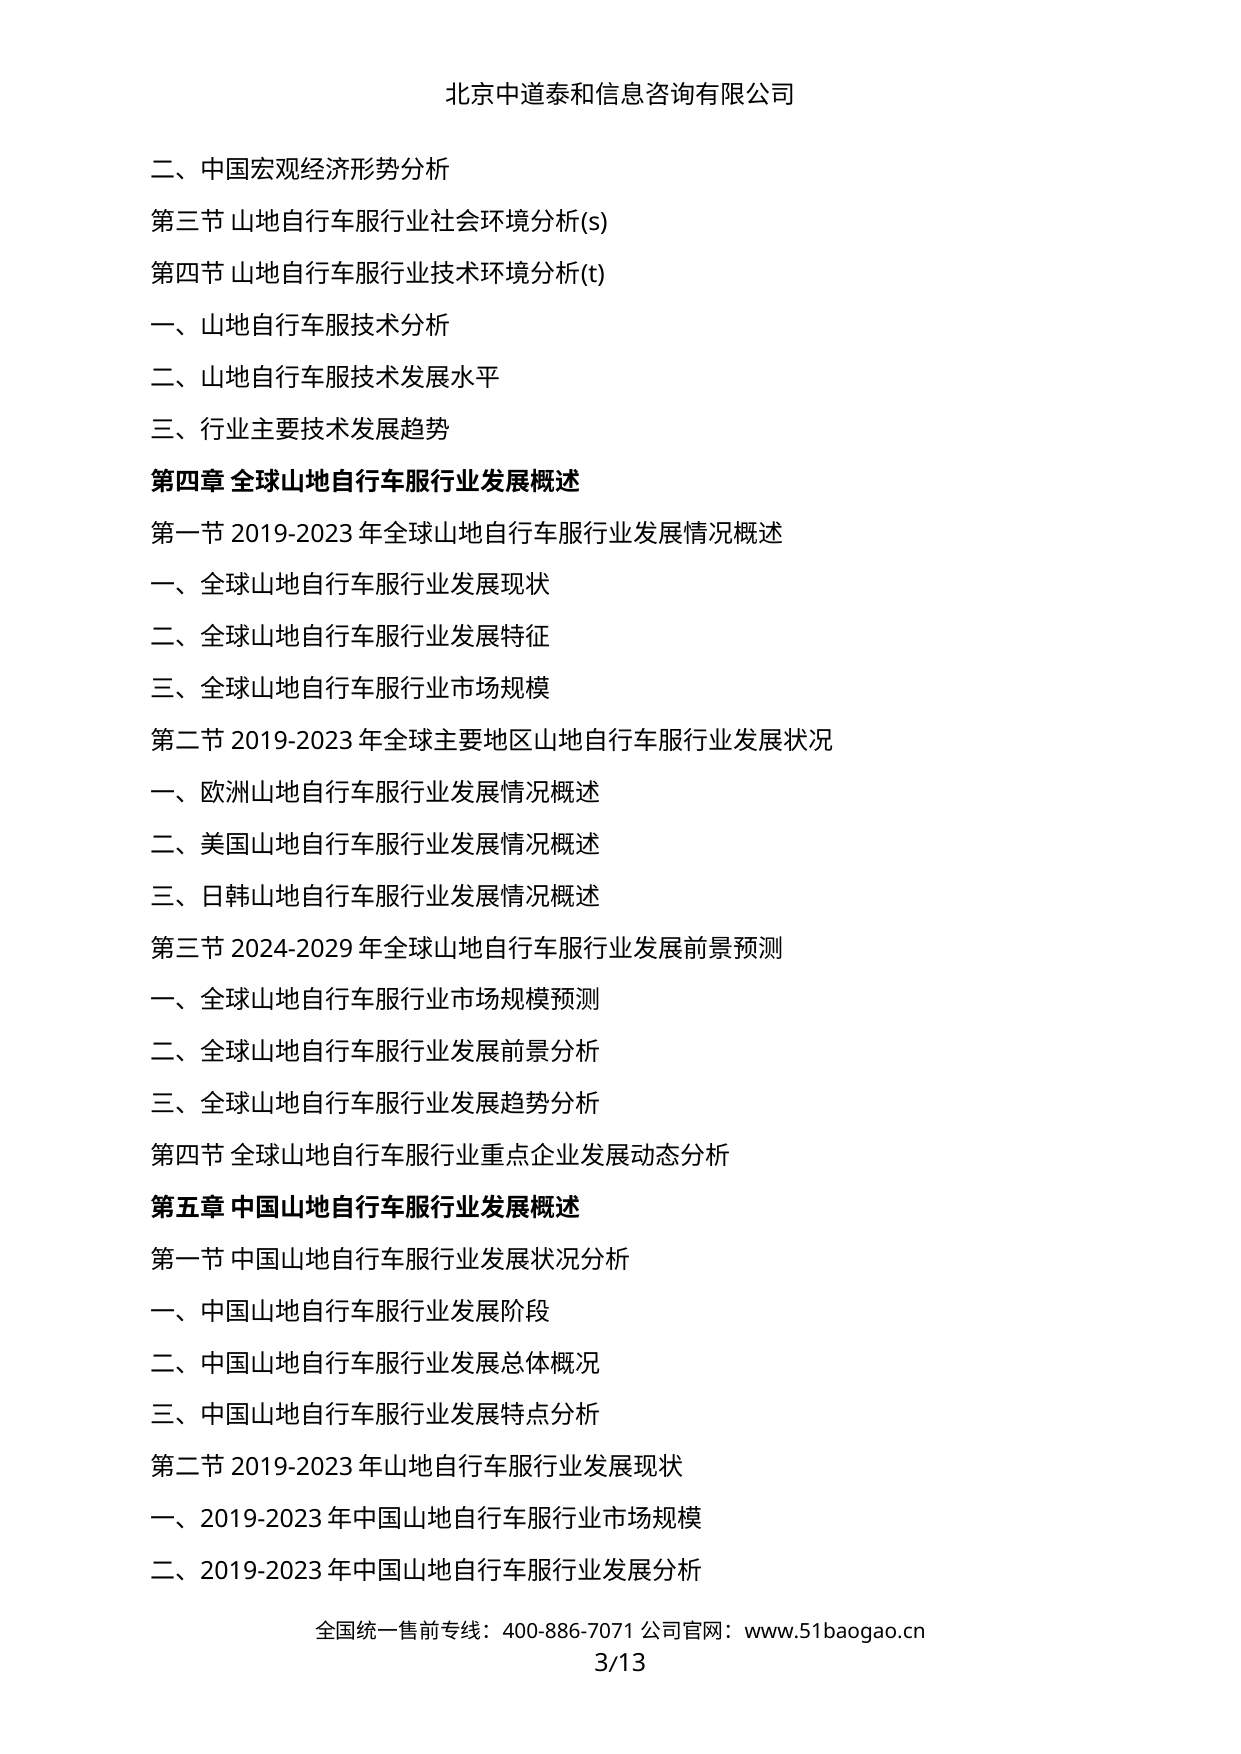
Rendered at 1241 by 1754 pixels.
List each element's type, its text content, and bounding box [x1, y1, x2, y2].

text 第一节 中国山地自行车服行业发展状况分析 [150, 1239, 1090, 1276]
text 一、中国山地自行车服行业发展阶段 [150, 1291, 1090, 1327]
text 二、全球山地自行车服行业发展特征 [150, 617, 1090, 653]
text 二、中国宏观经济形势分析 [150, 150, 1090, 186]
text 一、山地自行车服技术分析 [150, 306, 1090, 342]
text 第四章 全球山地自行车服行业发展概述 [150, 461, 1090, 497]
text 第二节 2019-2023年山地自行车服行业发展现状 [150, 1447, 1090, 1483]
text 第三节 2024-2029年全球山地自行车服行业发展前景预测 [150, 928, 1090, 964]
text 第二节 2019-2023年全球主要地区山地自行车服行业发展状况 [150, 721, 1090, 757]
text 三、行业主要技术发展趋势 [150, 409, 1090, 446]
text 第四节 全球山地自行车服行业重点企业发展动态分析 [150, 1136, 1090, 1172]
text 第三节 山地自行车服行业社会环境分析(s) [150, 202, 1090, 238]
text 二、全球山地自行车服行业发展前景分析 [150, 1032, 1090, 1068]
text 三、全球山地自行车服行业发展趋势分析 [150, 1084, 1090, 1120]
text 三、日韩山地自行车服行业发展情况概述 [150, 876, 1090, 912]
text 二、美国山地自行车服行业发展情况概述 [150, 824, 1090, 861]
text 一、全球山地自行车服行业发展现状 [150, 565, 1090, 601]
text 二、中国山地自行车服行业发展总体概况 [150, 1343, 1090, 1379]
text 二、2019-2023年中国山地自行车服行业发展分析 [150, 1551, 1090, 1587]
text 二、山地自行车服技术发展水平 [150, 357, 1090, 394]
text 一、2019-2023年中国山地自行车服行业市场规模 [150, 1499, 1090, 1535]
text 第四节 山地自行车服行业技术环境分析(t) [150, 254, 1090, 290]
text 一、欧洲山地自行车服行业发展情况概述 [150, 772, 1090, 809]
text 第五章 中国山地自行车服行业发展概述 [150, 1187, 1090, 1224]
text 三、中国山地自行车服行业发展特点分析 [150, 1395, 1090, 1431]
text 第一节 2019-2023年全球山地自行车服行业发展情况概述 [150, 513, 1090, 549]
text 三、全球山地自行车服行业市场规模 [150, 669, 1090, 705]
text 一、全球山地自行车服行业市场规模预测 [150, 980, 1090, 1016]
